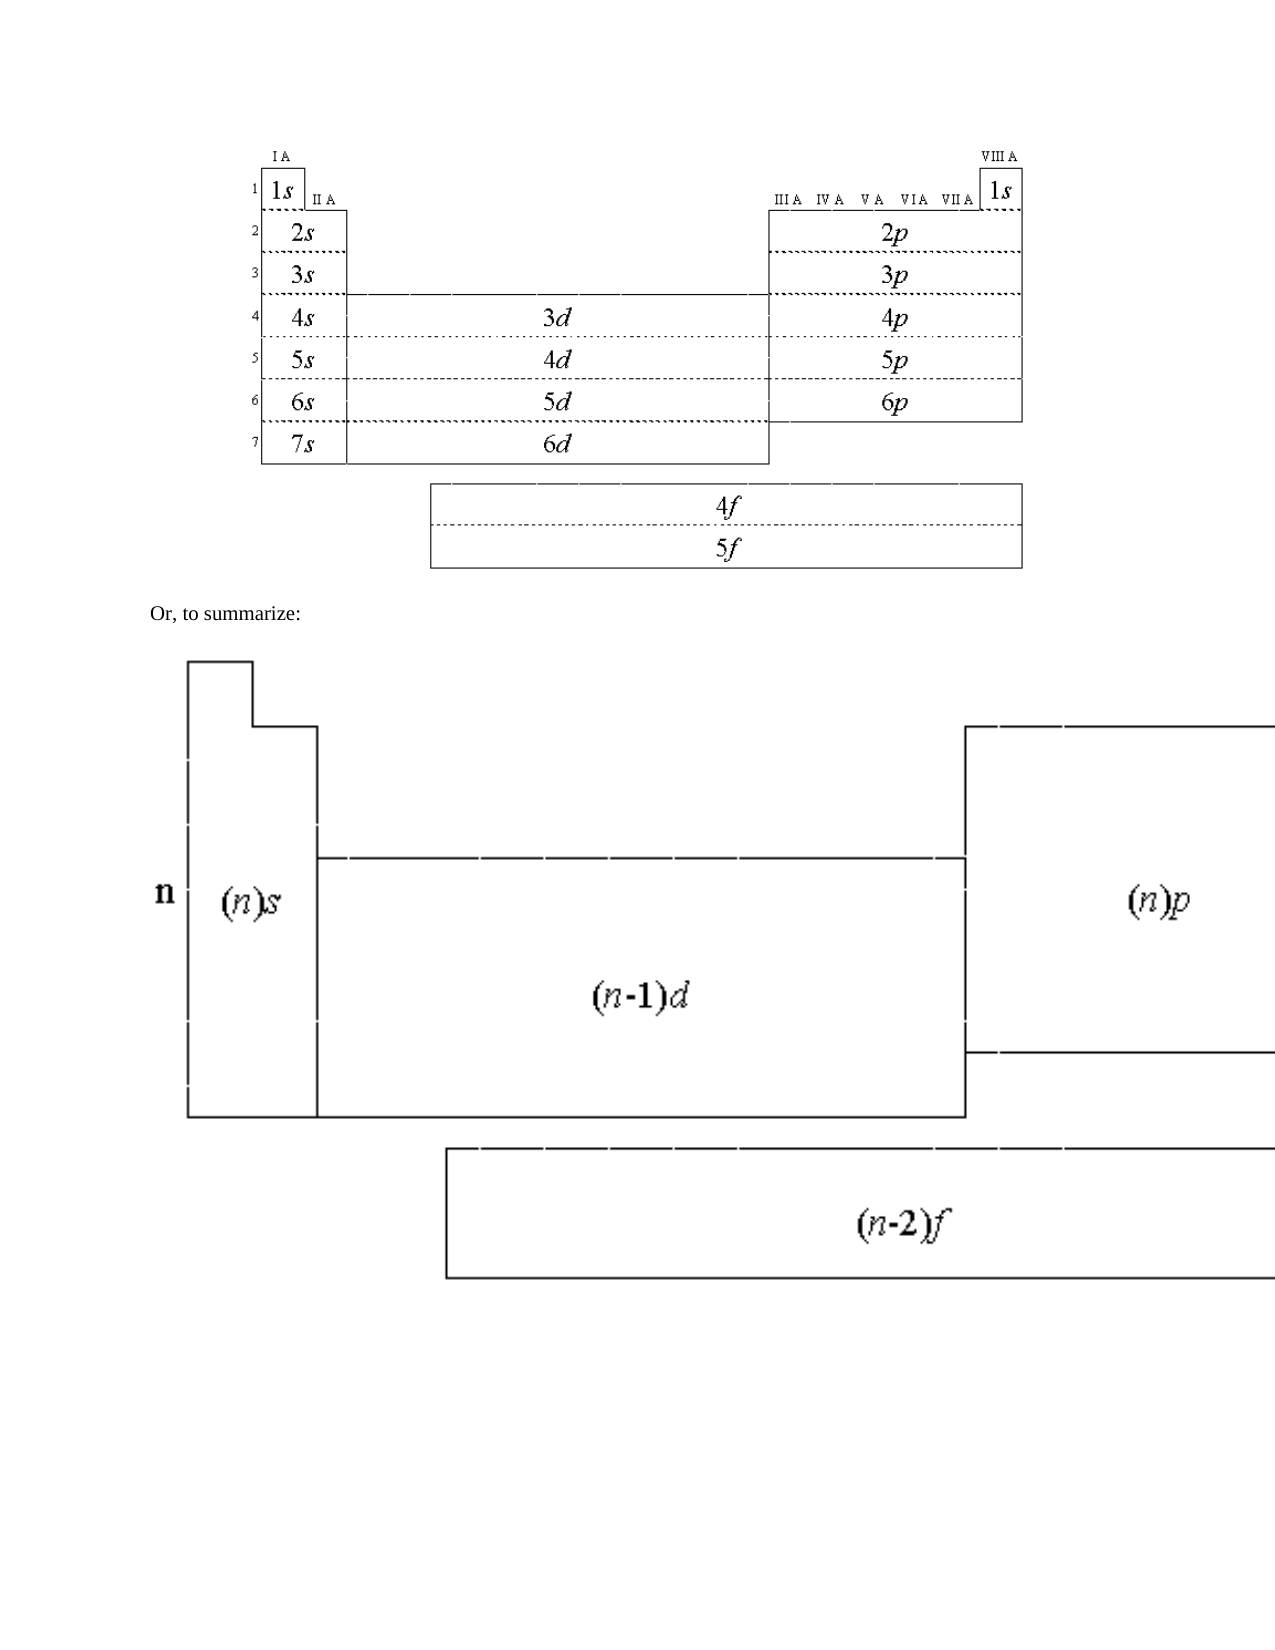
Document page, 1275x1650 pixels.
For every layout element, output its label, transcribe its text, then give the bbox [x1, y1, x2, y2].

picture [150, 653, 1275, 1286]
picture [249, 150, 1026, 572]
text Or, to summarize: [150, 601, 1125, 625]
